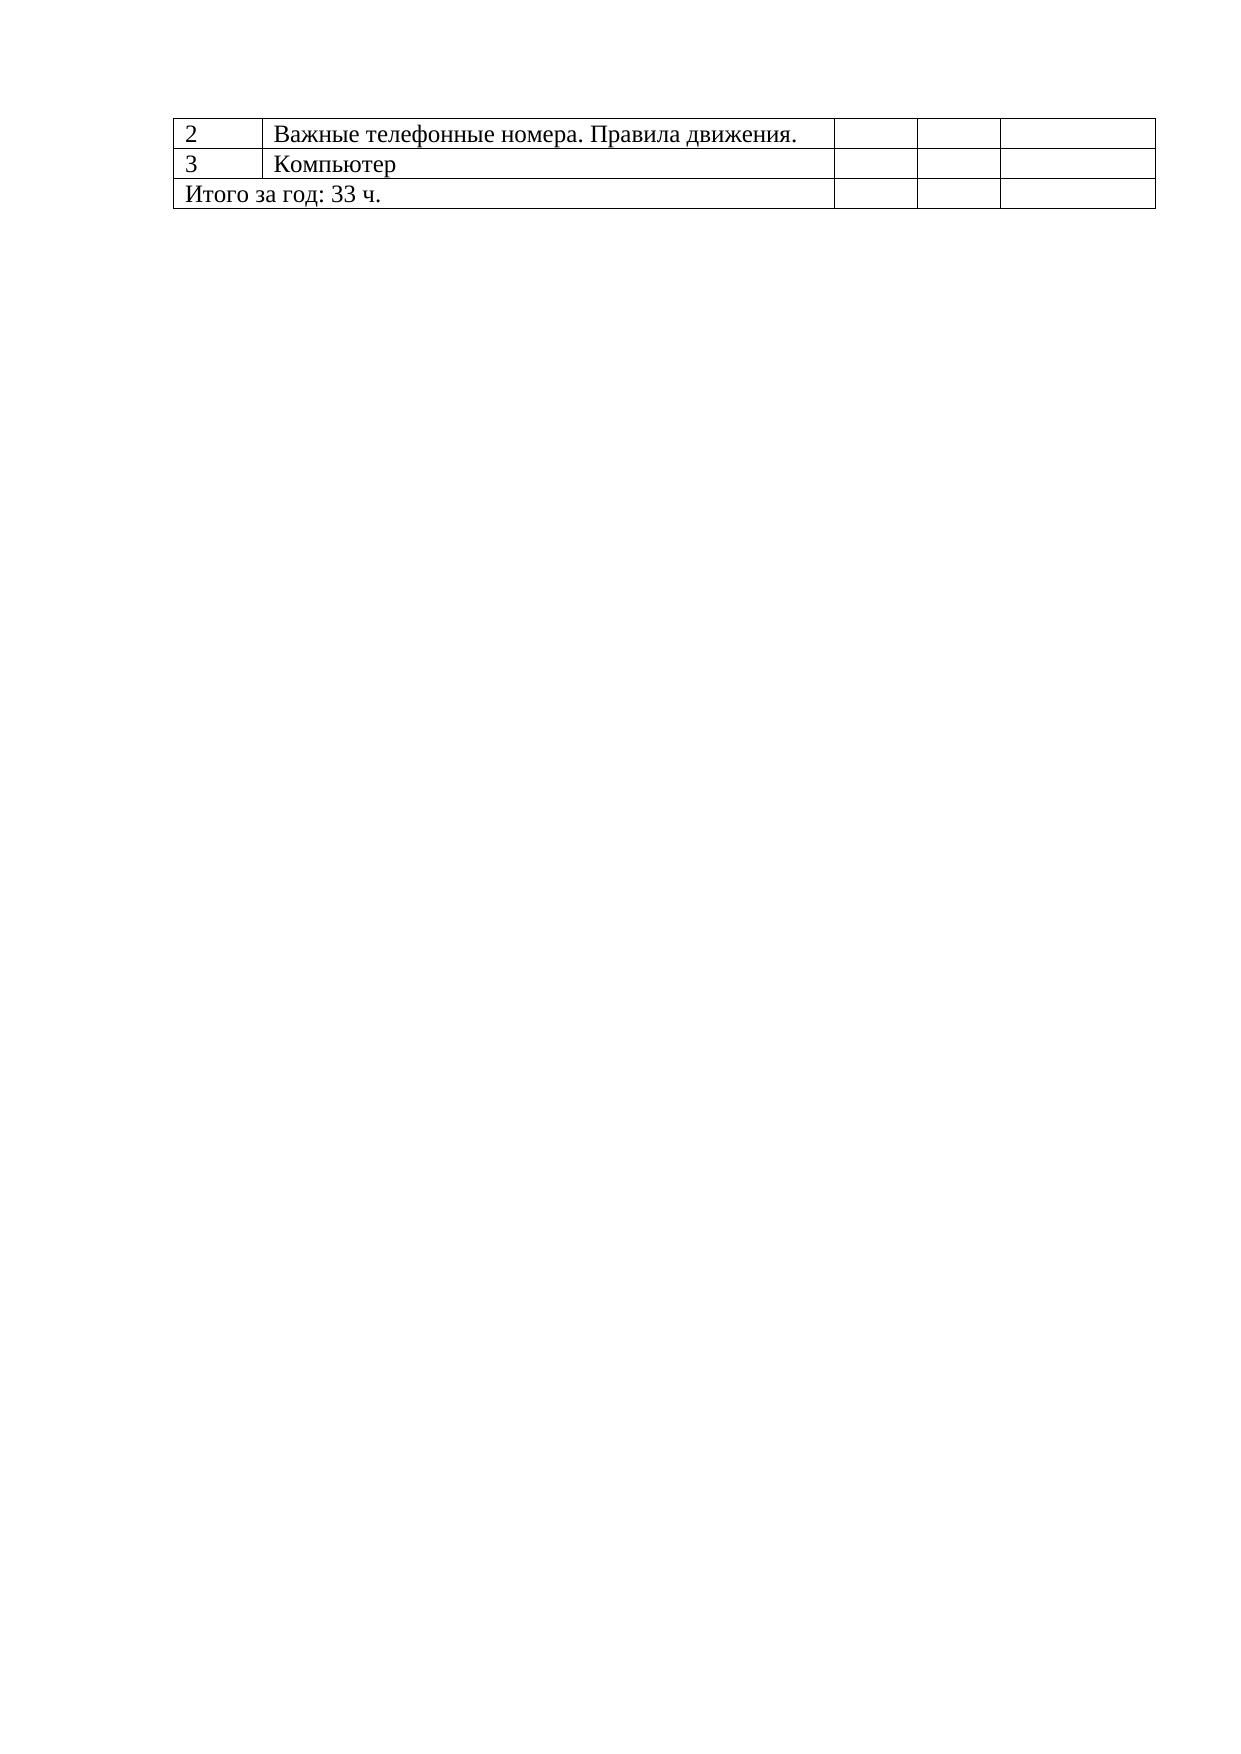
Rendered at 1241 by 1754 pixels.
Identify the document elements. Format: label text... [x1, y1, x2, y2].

table_cell [918, 179, 1000, 207]
table_cell Важные телефонные номера. Правила движения. [263, 119, 834, 148]
table_cell [918, 149, 1000, 178]
table_cell [918, 119, 1000, 148]
table_cell [1001, 179, 1155, 207]
table_cell Итого за год: 33 ч. [174, 179, 834, 207]
table_cell [1001, 149, 1155, 178]
table_cell 2 [174, 119, 262, 148]
table_cell 3 [174, 149, 262, 178]
table_cell [835, 179, 917, 207]
table_cell [835, 149, 917, 178]
table_cell Компьютер [263, 149, 834, 178]
table_cell [1001, 119, 1155, 148]
table_cell [835, 119, 917, 148]
